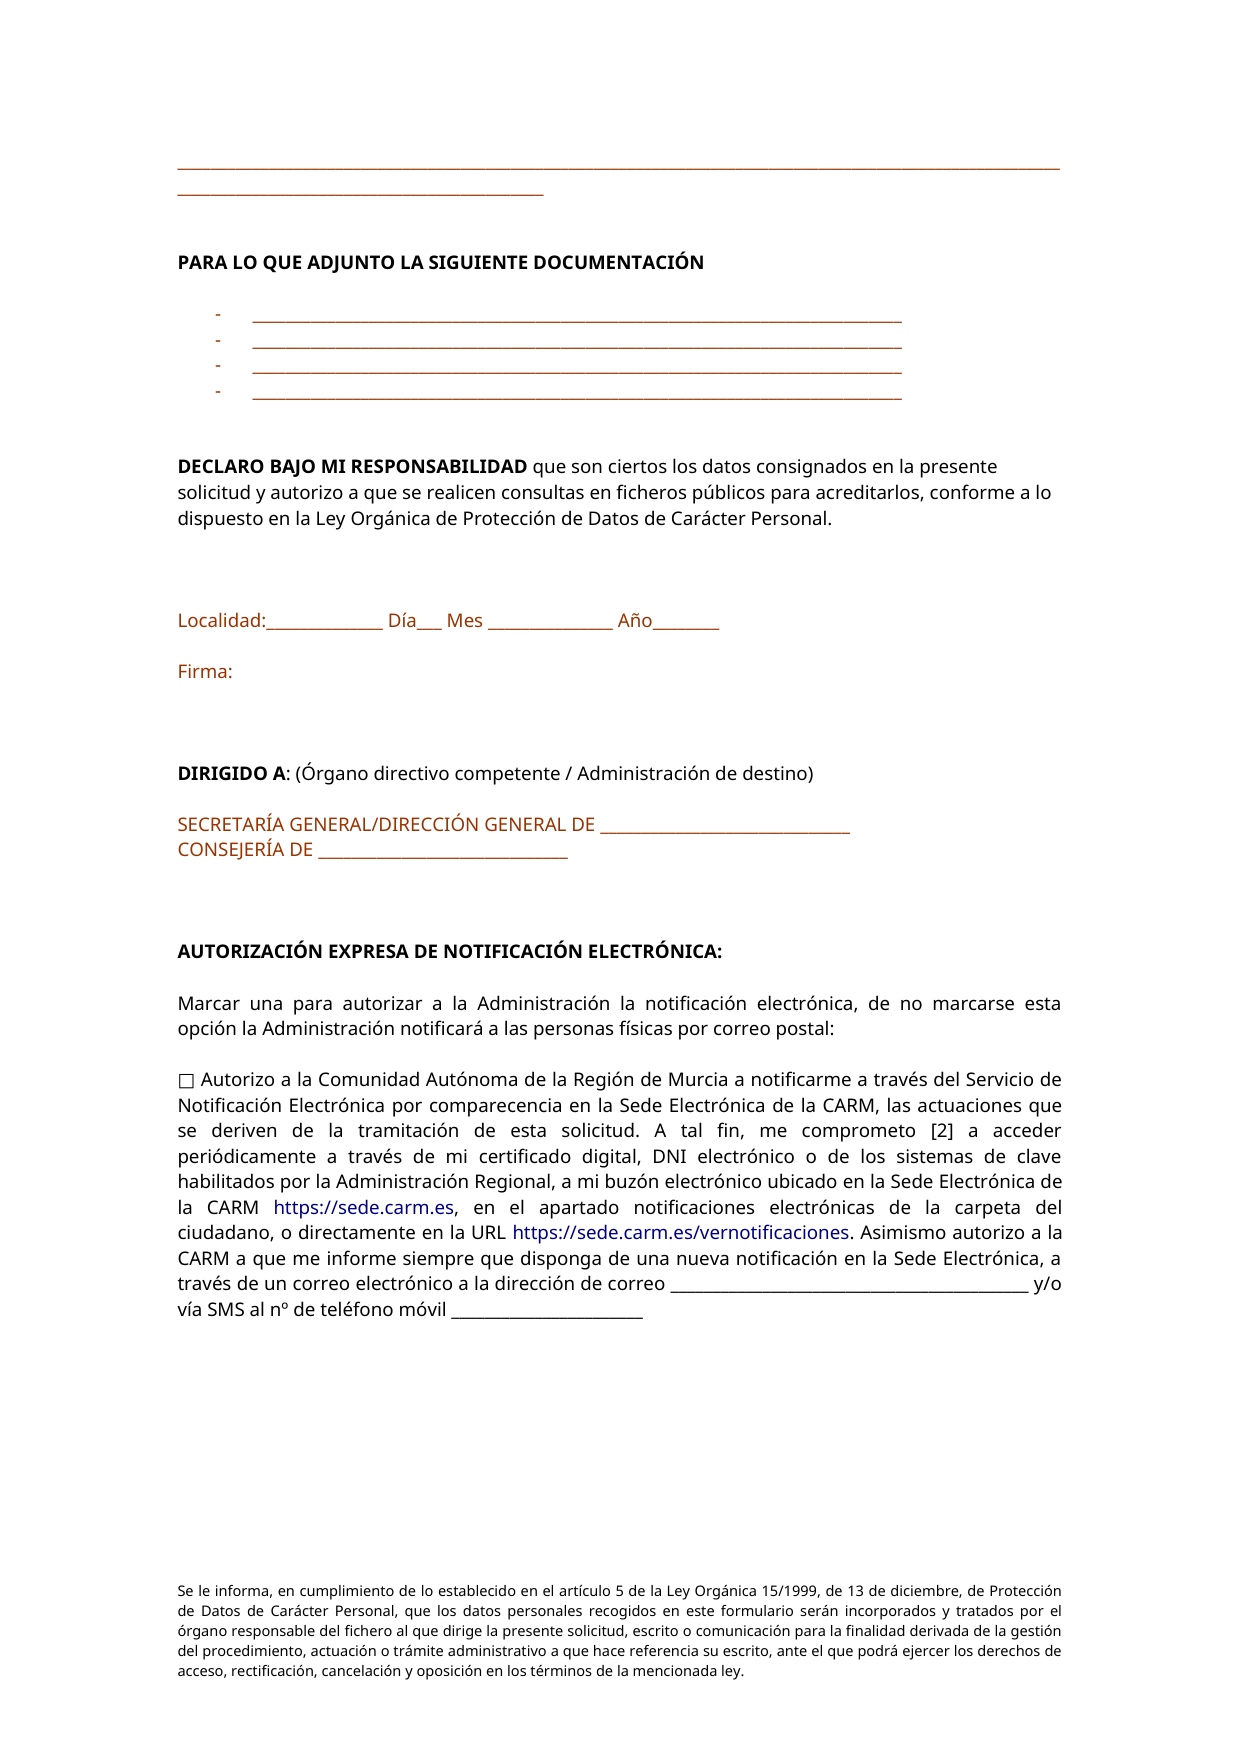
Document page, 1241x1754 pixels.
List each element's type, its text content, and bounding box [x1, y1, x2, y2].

text AUTORIZACIÓN EXPRESA DE NOTIFICACIÓN ELECTRÓNICA: [177, 939, 1063, 964]
text □ Autorizo a la Comunidad Autónoma de la Región de Murcia a notificarme a través del Servicio de Notificación Electrónica por comparecencia en la Sede Electrónica de la CARM, las actuaciones que se deriven de la tramitación de esta solicitud. A tal fin, me comprometo [2] a acceder periódicamente a través de mi certificado digital, DNI electrónico o de los sistemas de clave habilitados por la Administración Regional, a mi buzón electrónico ubicado en la Sede Electrónica de la CARM https://sede.carm.es, en el apartado notificaciones electrónicas de la carpeta del ciudadano, o directamente en la URL https://sede.carm.es/vernotificaciones. Asimismo autorizo a la CARM a que me informe siempre que disponga de una nueva notificación en la Sede Electrónica, a través de un correo electrónico a la dirección de correo ___________________________________________ y/o vía SMS al nº de teléfono móvil _______________________ [177, 1066, 1063, 1322]
list ______________________________________________________________________________ [215, 301, 1063, 326]
text Marcar una para autorizar a la Administración la notificación electrónica, de no marcarse esta opción la Administración notificará a las personas físicas por correo postal: [177, 990, 1063, 1041]
text Firma: [177, 658, 1063, 683]
text SECRETARÍA GENERAL/DIRECCIÓN GENERAL DE ______________________________ [177, 811, 1063, 837]
text Localidad:______________ Día___ Mes _______________ Año________ [177, 607, 1063, 632]
list ______________________________________________________________________________ [215, 377, 1063, 403]
text PARA LO QUE ADJUNTO LA SIGUIENTE DOCUMENTACIÓN [177, 250, 1063, 275]
text CONSEJERÍA DE ______________________________ [177, 837, 1063, 862]
text DECLARO BAJO MI RESPONSABILIDAD que son ciertos los datos consignados en la presente solicitud y autorizo a que se realicen consultas en ficheros públicos para acreditarlos, conforme a lo dispuesto en la Ley Orgánica de Protección de Datos de Carácter Personal. [177, 454, 1063, 530]
list ______________________________________________________________________________ [215, 326, 1063, 352]
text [177, 148, 1063, 199]
list ______________________________________________________________________________ [215, 352, 1063, 377]
text DIRIGIDO A: (Órgano directivo competente / Administración de destino) [177, 760, 1063, 786]
